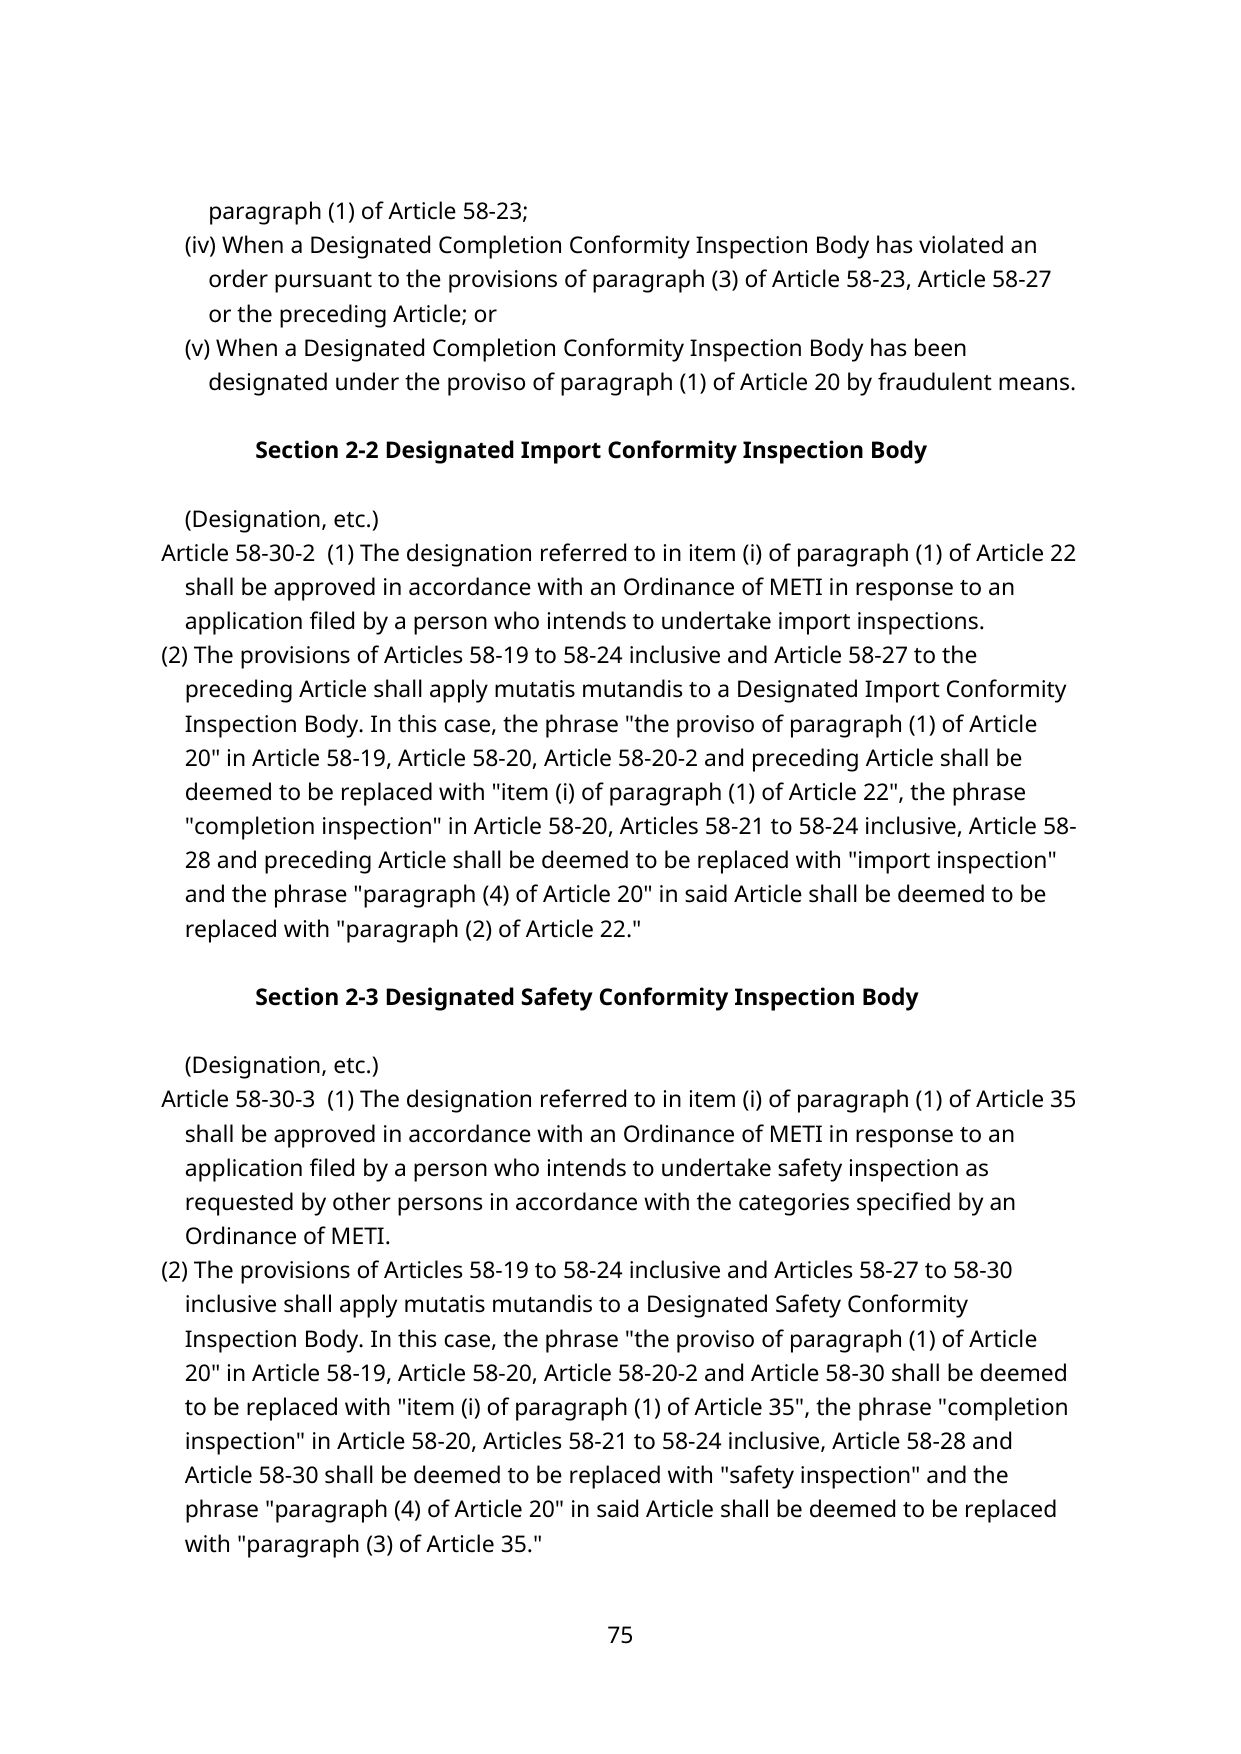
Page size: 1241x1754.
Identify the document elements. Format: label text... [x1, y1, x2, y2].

text (Designation, etc.) [184, 1048, 1079, 1082]
text (iv) When a Designated Completion Conformity Inspection Body has violated an order pursuant to the provisions of paragraph (3) of Article 58-23, Article 58-27 or the preceding Article; or [184, 228, 1079, 330]
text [184, 194, 1079, 228]
text Section 2-3 Designated Safety Conformity Inspection Body [253, 979, 1079, 1014]
text Section 2-2 Designated Import Conformity Inspection Body [253, 433, 1079, 467]
text (v) When a Designated Completion Conformity Inspection Body has been designated under the proviso of paragraph (1) of Article 20 by fraudulent means. [184, 330, 1079, 399]
text (2) The provisions of Articles 58-19 to 58-24 inclusive and Article 58-27 to the preceding Article shall apply mutatis mutandis to a Designated Import Conformity Inspection Body. In this case, the phrase "the proviso of paragraph (1) of Article 20" in Article 58-19, Article 58-20, Article 58-20-2 and preceding Article shall be deemed to be replaced with "item (i) of paragraph (1) of Article 22", the phrase "completion inspection" in Article 58-20, Articles 58-21 to 58-24 inclusive, Article 58-28 and preceding Article shall be deemed to be replaced with "import inspection" and the phrase "paragraph (4) of Article 20" in said Article shall be deemed to be replaced with "paragraph (2) of Article 22." [161, 638, 1079, 945]
text (Designation, etc.) [184, 501, 1079, 535]
text Article 58-30-2 (1) The designation referred to in item (i) of paragraph (1) of Article 22 shall be approved in accordance with an Ordinance of METI in response to an application filed by a person who intends to undertake import inspections. [161, 535, 1079, 638]
text Article 58-30-3 (1) The designation referred to in item (i) of paragraph (1) of Article 35 shall be approved in accordance with an Ordinance of METI in response to an application filed by a person who intends to undertake safety inspection as requested by other persons in accordance with the categories specified by an Ordinance of METI. [161, 1082, 1079, 1253]
text (2) The provisions of Articles 58-19 to 58-24 inclusive and Articles 58-27 to 58-30 inclusive shall apply mutatis mutandis to a Designated Safety Conformity Inspection Body. In this case, the phrase "the proviso of paragraph (1) of Article 20" in Article 58-19, Article 58-20, Article 58-20-2 and Article 58-30 shall be deemed to be replaced with "item (i) of paragraph (1) of Article 35", the phrase "completion inspection" in Article 58-20, Articles 58-21 to 58-24 inclusive, Article 58-28 and Article 58-30 shall be deemed to be replaced with "safety inspection" and the phrase "paragraph (4) of Article 20" in said Article shall be deemed to be replaced with "paragraph (3) of Article 35." [161, 1253, 1079, 1560]
